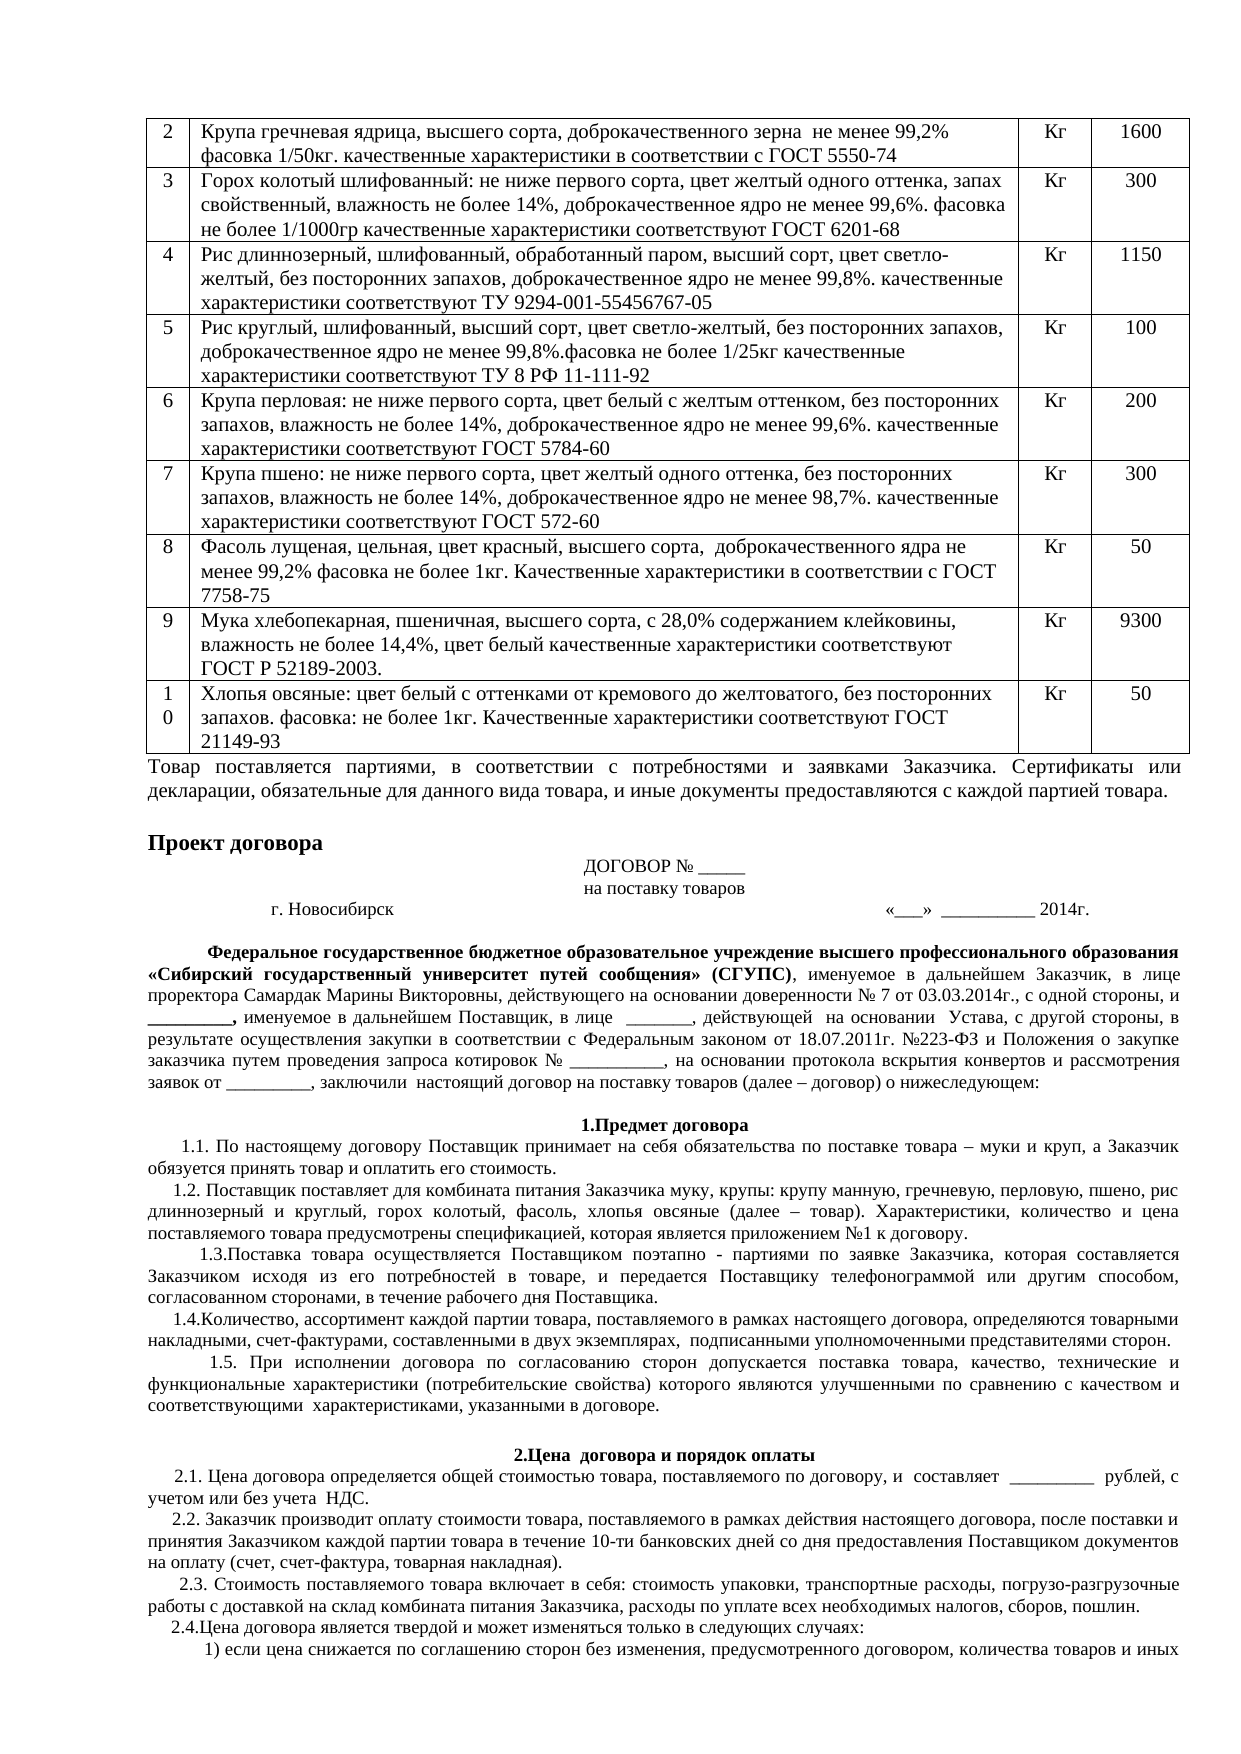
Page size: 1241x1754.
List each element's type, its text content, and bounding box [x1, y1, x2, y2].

text 1.5. При исполнении договора по согласованию сторон допускается поставка товара, качество, технические и функциональные характеристики (потребительские свойства) которого являются улучшенными по сравнению с качеством и соответствующими характеристиками, указанными в договоре. [148, 1351, 1181, 1416]
table_cell 300 [1092, 461, 1189, 533]
table_cell Кг [1019, 315, 1091, 387]
table_cell 200 [1092, 388, 1189, 460]
table_cell 50 [1092, 681, 1189, 753]
text 2.Цена договора и порядок оплаты [148, 1444, 1181, 1465]
table_cell 2 [147, 119, 189, 167]
table_cell 5 [147, 315, 189, 387]
table_cell 6 [147, 388, 189, 460]
table_cell Кг [1019, 388, 1091, 460]
table_cell Рис длиннозерный, шлифованный, обработанный паром, высший сорт, цвет светло-желтый, без посторонних запахов, доброкачественное ядро не менее 99,8%. качественные характеристики соответствуют ТУ 9294-001-55456767-05 [190, 242, 1018, 314]
text 1.1. По настоящему договору Поставщик принимает на себя обязательства по поставке товара – муки и круп, а Заказчик обязуется принять товар и оплатить его стоимость. [148, 1135, 1181, 1178]
table_cell 300 [1092, 168, 1189, 241]
table_cell Кг [1019, 119, 1091, 167]
table_cell 100 [1092, 315, 1189, 387]
text Федеральное государственное бюджетное образовательное учреждение высшего профессионального образования «Сибирский государственный университет путей сообщения» (СГУПС), именуемое в дальнейшем Заказчик, в лице проректора Самардак Марины Викторовны, действующего на основании доверенности № 7 от 03.03.2014г., с одной стороны, и _________, именуемое в дальнейшем Поставщик, в лице _______, действующей на основании Устава, с другой стороны, в результате осуществления закупки в соответствии с Федеральным законом от 18.07.2011г. №223-ФЗ и Положения о закупке заказчика путем проведения запроса котировок № __________, на основании протокола вскрытия конвертов и рассмотрения заявок от _________, заключили настоящий договор на поставку товаров (далее – договор) о нижеследующем: [148, 941, 1181, 1092]
table_cell Кг [1019, 681, 1091, 753]
table_cell Рис круглый, шлифованный, высший сорт, цвет светло-желтый, без посторонних запахов, доброкачественное ядро не менее 99,8%.фасовка не более 1/25кг качественные характеристики соответствуют ТУ 8 РФ 11-111-92 [190, 315, 1018, 387]
table_cell Кг [1019, 461, 1091, 533]
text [148, 1638, 1181, 1659]
table_cell Кг [1019, 608, 1091, 680]
text на поставку товаров [148, 877, 1181, 898]
table_cell Крупа перловая: не ниже первого сорта, цвет белый с желтым оттенком, без посторонних запахов, влажность не более 14%, доброкачественное ядро не менее 99,6%. качественные характеристики соответствуют ГОСТ 5784-60 [190, 388, 1018, 460]
text 2.3. Стоимость поставляемого товара включает в себя: стоимость упаковки, транспортные расходы, погрузо-разгрузочные работы с доставкой на склад комбината питания Заказчика, расходы по уплате всех необходимых налогов, сборов, пошлин. [148, 1573, 1181, 1616]
table_cell 10 [147, 681, 189, 753]
text 1.4.Количество, ассортимент каждой партии товара, поставляемого в рамках настоящего договора, определяются товарными накладными, счет-фактурами, составленными в двух экземплярах, подписанными уполномоченными представителями сторон. [148, 1308, 1181, 1351]
table_cell 4 [147, 242, 189, 314]
table_cell Мука хлебопекарная, пшеничная, высшего сорта, с 28,0% содержанием клейковины, влажность не более 14,4%, цвет белый качественные характеристики соответствуют ГОСТ Р 52189-2003. [190, 608, 1018, 680]
table_cell 50 [1092, 535, 1189, 607]
table_cell 7 [147, 461, 189, 533]
table_cell Фасоль лущеная, цельная, цвет красный, высшего сорта, доброкачественного ядра не менее 99,2% фасовка не более 1кг. Качественные характеристики в соответствии с ГОСТ 7758-75 [190, 535, 1018, 607]
table_cell 9 [147, 608, 189, 680]
table_cell Горох колотый шлифованный: не ниже первого сорта, цвет желтый одного оттенка, запах свойственный, влажность не более 14%, доброкачественное ядро не менее 99,6%. фасовка не более 1/1000гр качественные характеристики соответствуют ГОСТ 6201-68 [190, 168, 1018, 241]
text 2.4.Цена договора является твердой и может изменяться только в следующих случаях: [148, 1616, 1181, 1638]
table_cell Кг [1019, 535, 1091, 607]
text 1.2. Поставщик поставляет для комбината питания Заказчика муку, крупы: крупу манную, гречневую, перловую, пшено, рис длиннозерный и круглый, горох колотый, фасоль, хлопья овсяные (далее – товар). Характеристики, количество и цена поставляемого товара предусмотрены спецификацией, которая является приложением №1 к договору. [148, 1178, 1181, 1243]
text 1.Предмет договора [148, 1114, 1181, 1135]
text Товар поставляется партиями, в соответствии с потребностями и заявками Заказчика. Сертификаты или декларации, обязательные для данного вида товара, и иные документы предоставляются с каждой партией товара. [148, 754, 1181, 802]
text Проект договора [148, 829, 1181, 855]
table_cell Крупа пшено: не ниже первого сорта, цвет желтый одного оттенка, без посторонних запахов, влажность не более 14%, доброкачественное ядро не менее 98,7%. качественные характеристики соответствуют ГОСТ 572-60 [190, 461, 1018, 533]
table_cell 1600 [1092, 119, 1189, 167]
table_cell 1150 [1092, 242, 1189, 314]
table_cell 3 [147, 168, 189, 241]
table_cell 8 [147, 535, 189, 607]
table_cell Крупа гречневая ядрица, высшего сорта, доброкачественного зерна не менее 99,2% фасовка 1/50кг. качественные характеристики в соответствии с ГОСТ 5550-74 [190, 119, 1018, 167]
text 2.1. Цена договора определяется общей стоимостью товара, поставляемого по договору, и составляет _________ рублей, с учетом или без учета НДС. [148, 1465, 1181, 1508]
subtitle ДОГОВОР № _____ [148, 855, 1181, 877]
text г. Новосибирск «___» __________ 2014г. [148, 898, 1181, 920]
table_cell Хлопья овсяные: цвет белый с оттенками от кремового до желтоватого, без посторонних запахов. фасовка: не более 1кг. Качественные характеристики соответствуют ГОСТ 21149-93 [190, 681, 1018, 753]
table_cell Кг [1019, 242, 1091, 314]
table_cell 9300 [1092, 608, 1189, 680]
table_cell Кг [1019, 168, 1091, 241]
text 2.2. Заказчик производит оплату стоимости товара, поставляемого в рамках действия настоящего договора, после поставки и принятия Заказчиком каждой партии товара в течение 10-ти банковских дней со дня предоставления Поставщиком документов на оплату (счет, счет-фактура, товарная накладная). [148, 1508, 1181, 1573]
text 1.3.Поставка товара осуществляется Поставщиком поэтапно - партиями по заявке Заказчика, которая составляется Заказчиком исходя из его потребностей в товаре, и передается Поставщику телефонограммой или другим способом, согласованном сторонами, в течение рабочего дня Поставщика. [148, 1243, 1181, 1308]
